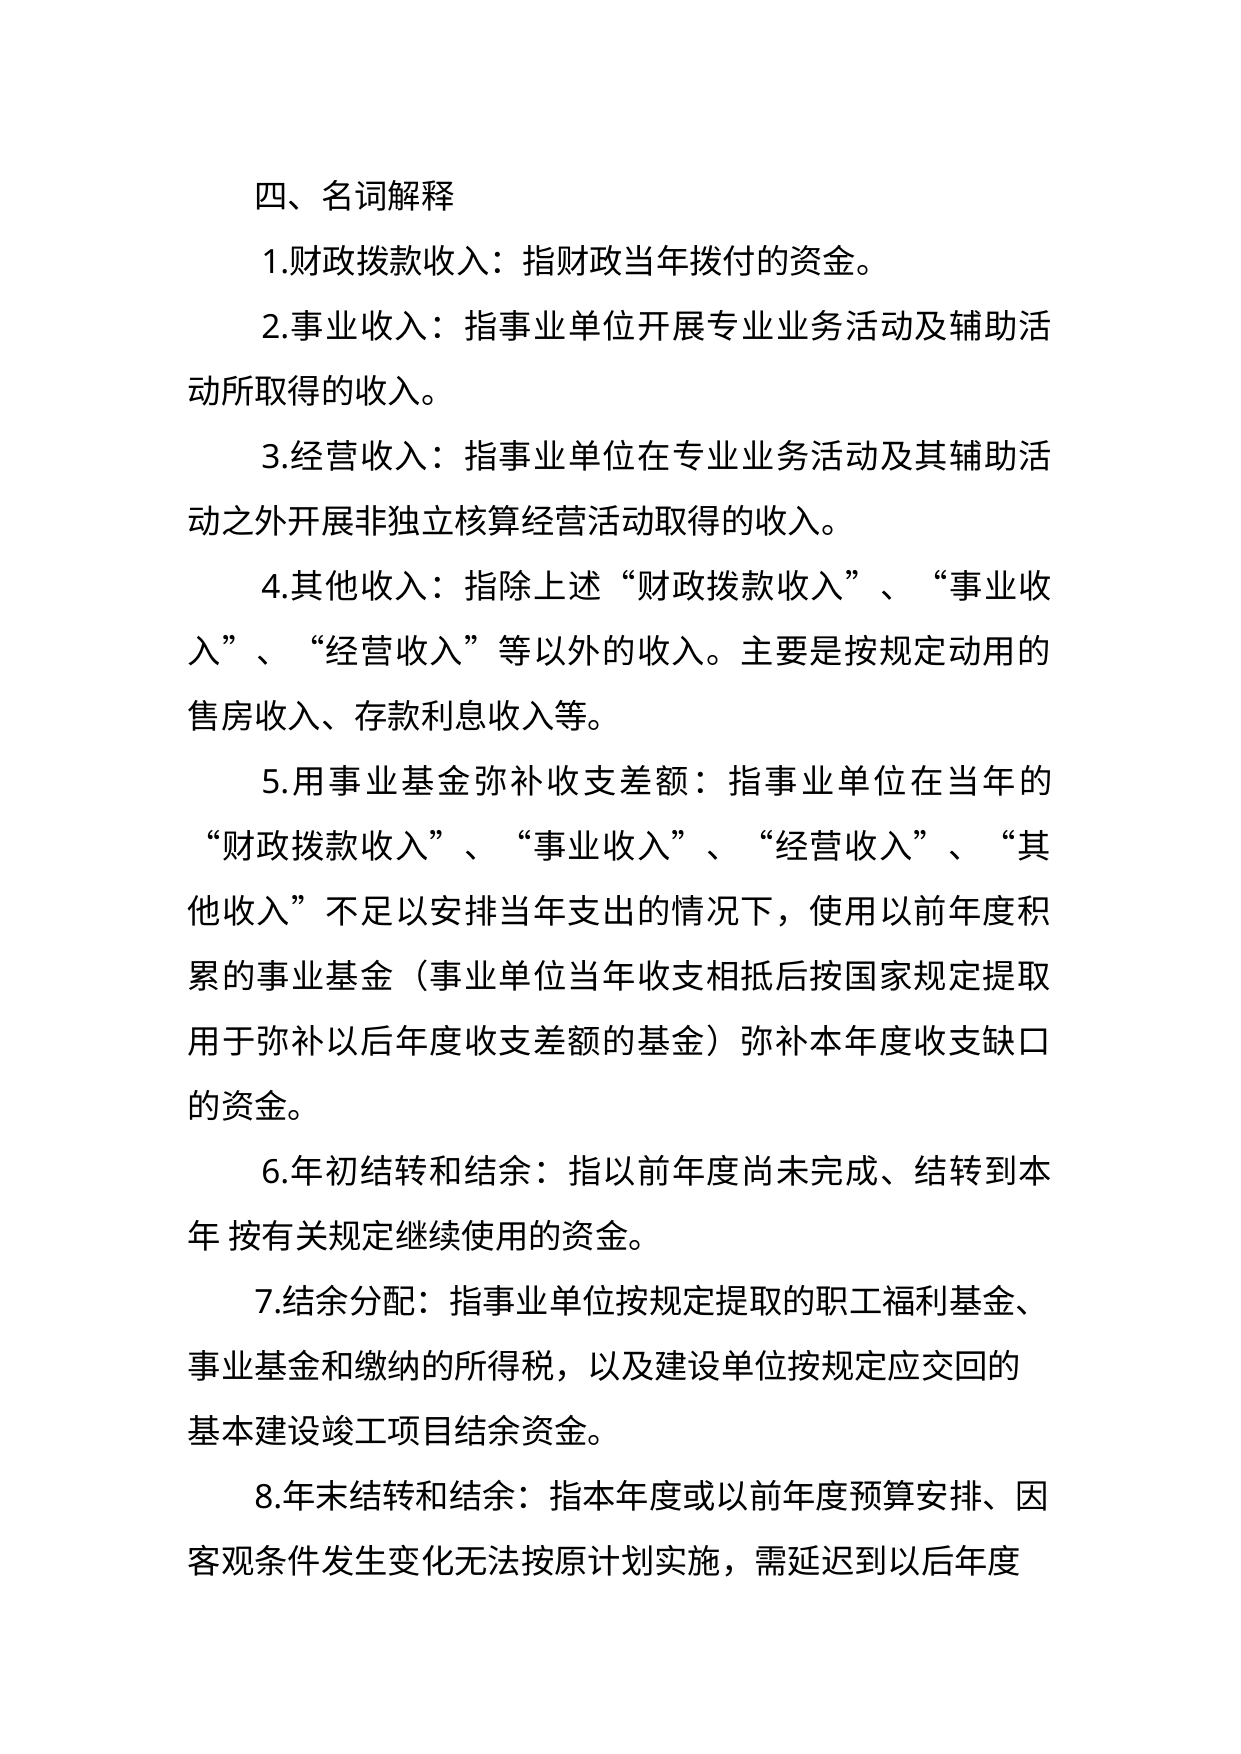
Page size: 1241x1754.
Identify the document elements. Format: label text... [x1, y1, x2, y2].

text 6.年初结转和结余：指以前年度尚未完成、结转到本年 按有关规定继续使用的资金。 [187, 1137, 1053, 1267]
text 四、名词解释 [187, 162, 1053, 227]
text 2.事业收入：指事业单位开展专业业务活动及辅助活动所取得的收入。 [187, 292, 1053, 422]
text 5.用事业基金弥补收支差额：指事业单位在当年的“财政拨款收入”、“事业收入”、“经营收入”、“其他收入”不足以安排当年支出的情况下，使用以前年度积累的事业基金（事业单位当年收支相抵后按国家规定提取、用于弥补以后年度收支差额的基金）弥补本年度收支缺口的资金。 [187, 747, 1053, 1137]
text 1.财政拨款收入：指财政当年拨付的资金。 [187, 227, 1053, 292]
text 3.经营收入：指事业单位在专业业务活动及其辅助活动之外开展非独立核算经营活动取得的收入。 [187, 422, 1053, 552]
text 7.结余分配：指事业单位按规定提取的职工福利基金、事业基金和缴纳的所得税，以及建设单位按规定应交回的基本建设竣工项目结余资金。 [187, 1267, 1053, 1462]
text 4.其他收入：指除上述“财政拨款收入”、“事业收入”、“经营收入”等以外的收入。主要是按规定动用的售房收入、存款利息收入等。 [187, 552, 1053, 747]
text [187, 1462, 1053, 1592]
